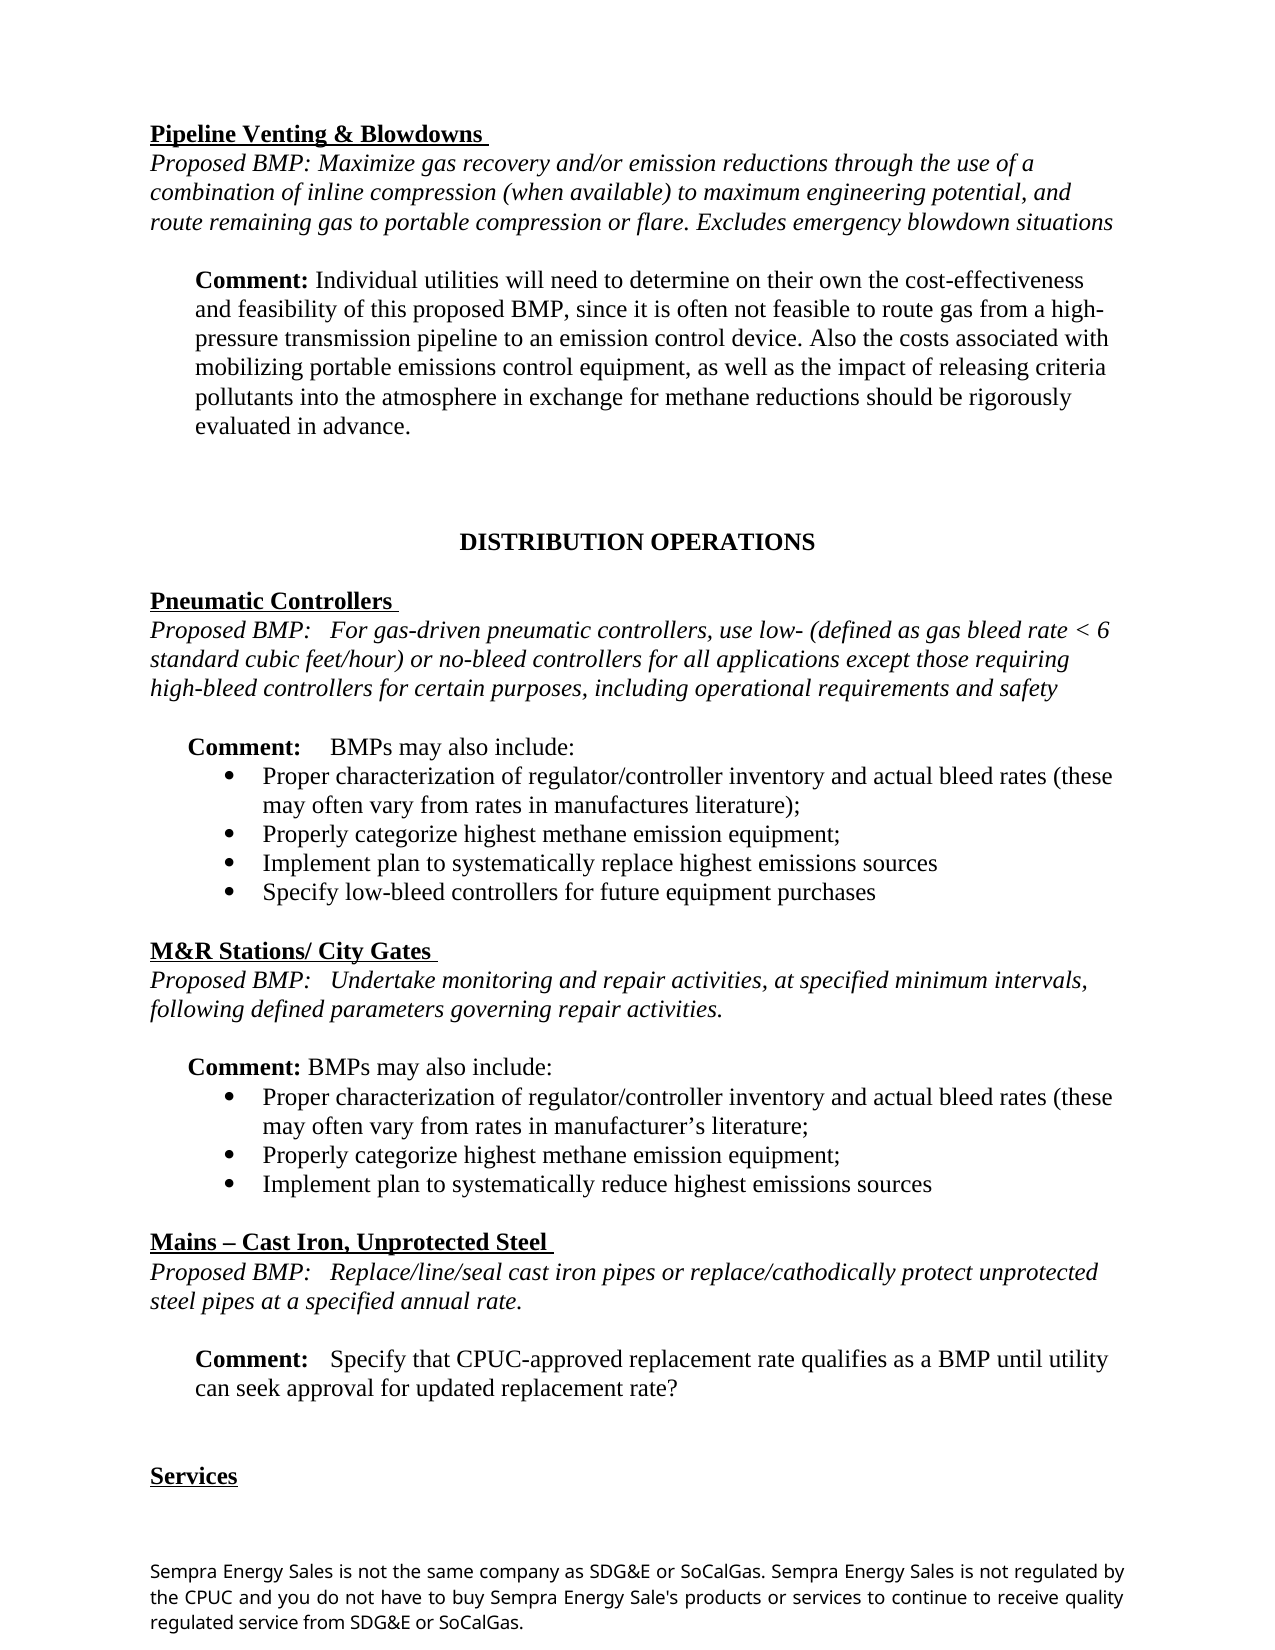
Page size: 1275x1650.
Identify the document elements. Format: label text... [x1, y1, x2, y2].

text Comment: Specify that CPUC-approved replacement rate qualifies as a BMP until utility can seek approval for updated replacement rate? [195, 1344, 1125, 1402]
text Pneumatic Controllers [150, 586, 1125, 615]
text Proposed BMP: For gas-driven pneumatic controllers, use low- (defined as gas bleed rate < 6 standard cubic feet/hour) or no-bleed controllers for all applications except those requiring high-bleed controllers for certain purposes, including operational requirements and safety [150, 615, 1125, 702]
list Implement plan to systematically replace highest emissions sources [225, 848, 1125, 877]
text Comment: BMPs may also include: [187, 1052, 1125, 1082]
text Comment: Individual utilities will need to determine on their own the cost-effectiveness and feasibility of this proposed BMP, since it is often not feasible to route gas from a high-pressure transmission pipeline to an emission control device. Also the costs associated with mobilizing portable emissions control equipment, as well as the impact of releasing criteria pollutants into the atmosphere in exchange for methane reductions should be rigorously evaluated in advance. [195, 265, 1125, 440]
text Comment: BMPs may also include: [187, 732, 1125, 761]
text Pipeline Venting & Blowdowns [150, 119, 1125, 148]
text DISTRIBUTION OPERATIONS [150, 527, 1125, 557]
text Mains – Cast Iron, Unprotected Steel [150, 1227, 1125, 1257]
list Specify low-bleed controllers for future equipment purchases [225, 877, 1125, 907]
text Proposed BMP: Replace/line/seal cast iron pipes or replace/cathodically protect unprotected steel pipes at a specified annual rate. [150, 1257, 1125, 1315]
list Proper characterization of regulator/controller inventory and actual bleed rates (these may often vary from rates in manufacturer’s literature; [225, 1082, 1125, 1140]
list Implement plan to systematically reduce highest emissions sources [225, 1169, 1125, 1198]
list Proper characterization of regulator/controller inventory and actual bleed rates (these may often vary from rates in manufactures literature); [225, 761, 1125, 819]
text Proposed BMP: Undertake monitoring and repair activities, at specified minimum intervals, following defined parameters governing repair activities. [150, 965, 1125, 1023]
text Proposed BMP: Maximize gas recovery and/or emission reductions through the use of a combination of inline compression (when available) to maximum engineering potential, and route remaining gas to portable compression or flare. Excludes emergency blowdown situations [150, 148, 1125, 236]
list Properly categorize highest methane emission equipment; [225, 819, 1125, 848]
list Properly categorize highest methane emission equipment; [225, 1140, 1125, 1169]
text M&R Stations/ City Gates [150, 936, 1125, 965]
text Services [150, 1461, 1125, 1490]
